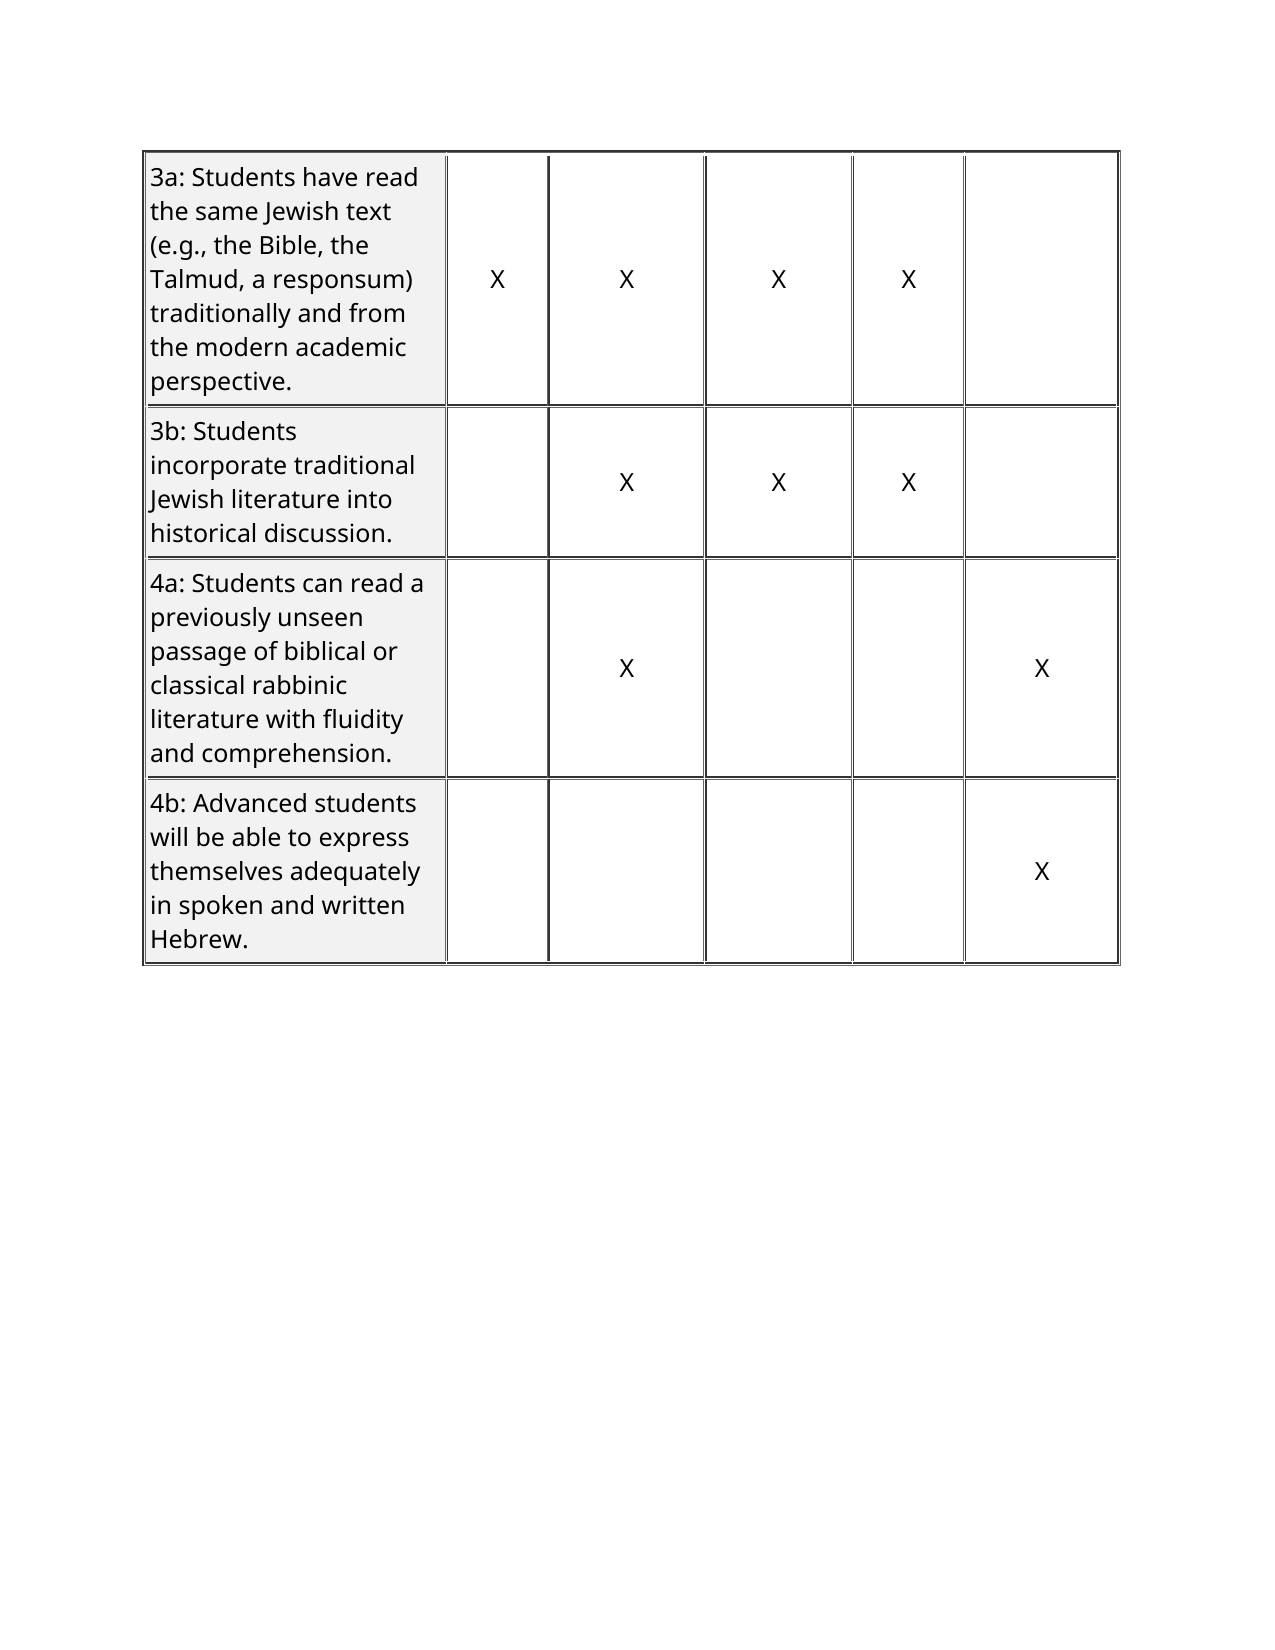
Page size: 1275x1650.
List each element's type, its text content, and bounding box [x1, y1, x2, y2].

table_cell [707, 560, 851, 776]
table_cell X [707, 408, 851, 556]
table_cell X [966, 556, 1118, 776]
table_cell X [548, 152, 705, 404]
table_cell X [965, 776, 1118, 962]
table_cell 3b: Students incorporate traditional Jewish literature into historical discussion. [146, 404, 445, 556]
table_cell [448, 408, 547, 556]
table_cell [966, 404, 1118, 556]
table_cell X [447, 153, 548, 404]
table_cell X [853, 153, 965, 404]
table_cell 4b: Advanced students will be able to express themselves adequately in spoken and written Hebrew. [146, 776, 447, 962]
table_cell 4a: Students can read a previously unseen passage of biblical or classical rabbinic literature with fluidity and comprehension. [146, 556, 445, 776]
table_cell [965, 153, 1117, 404]
table_cell 3a: Students have read the same Jewish text (e.g., the Bible, the Talmud, a responsum) traditionally and from the modern academic perspective. [146, 153, 447, 404]
table_cell X [705, 153, 853, 404]
table_cell [448, 560, 547, 776]
table_cell [548, 776, 705, 962]
table_cell X [550, 560, 703, 776]
table_cell [705, 780, 853, 962]
table_cell [853, 780, 965, 962]
table_cell X [550, 408, 703, 556]
table_cell X [854, 408, 963, 556]
table_cell [447, 780, 548, 962]
table_cell [854, 560, 963, 776]
